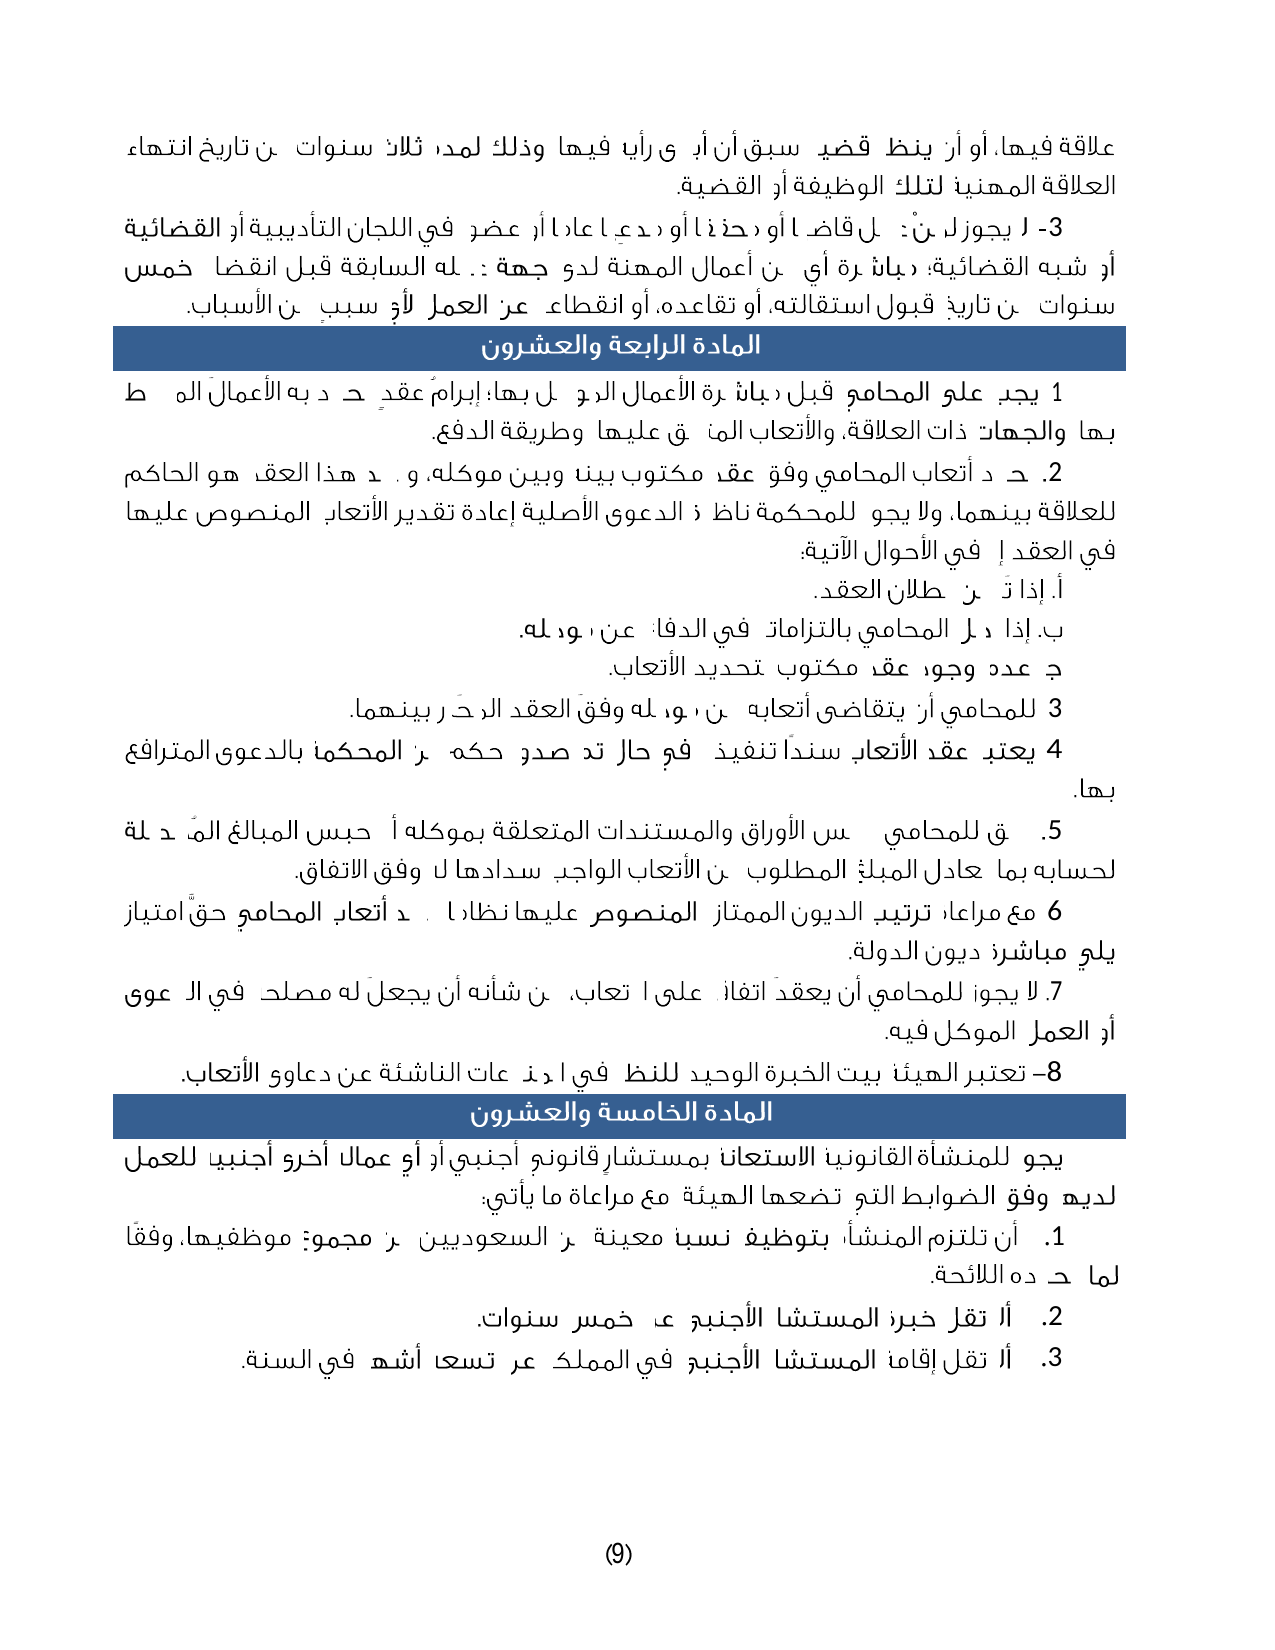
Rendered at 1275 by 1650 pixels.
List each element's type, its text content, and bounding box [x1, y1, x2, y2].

table_cell 1 2 3 4 5 6 7 8 [113, 371, 1126, 1094]
table_cell .1 .2 .3 [113, 1139, 1126, 1381]
picture [614, 1545, 621, 1554]
table_header 3 [113, 129, 1126, 326]
picture [481, 326, 772, 366]
picture [470, 1093, 784, 1133]
picture [1072, 770, 1126, 810]
picture [624, 1536, 641, 1575]
picture [1087, 1257, 1126, 1297]
table_cell [113, 326, 1126, 371]
table_cell [113, 1094, 1126, 1139]
picture [605, 1536, 622, 1575]
